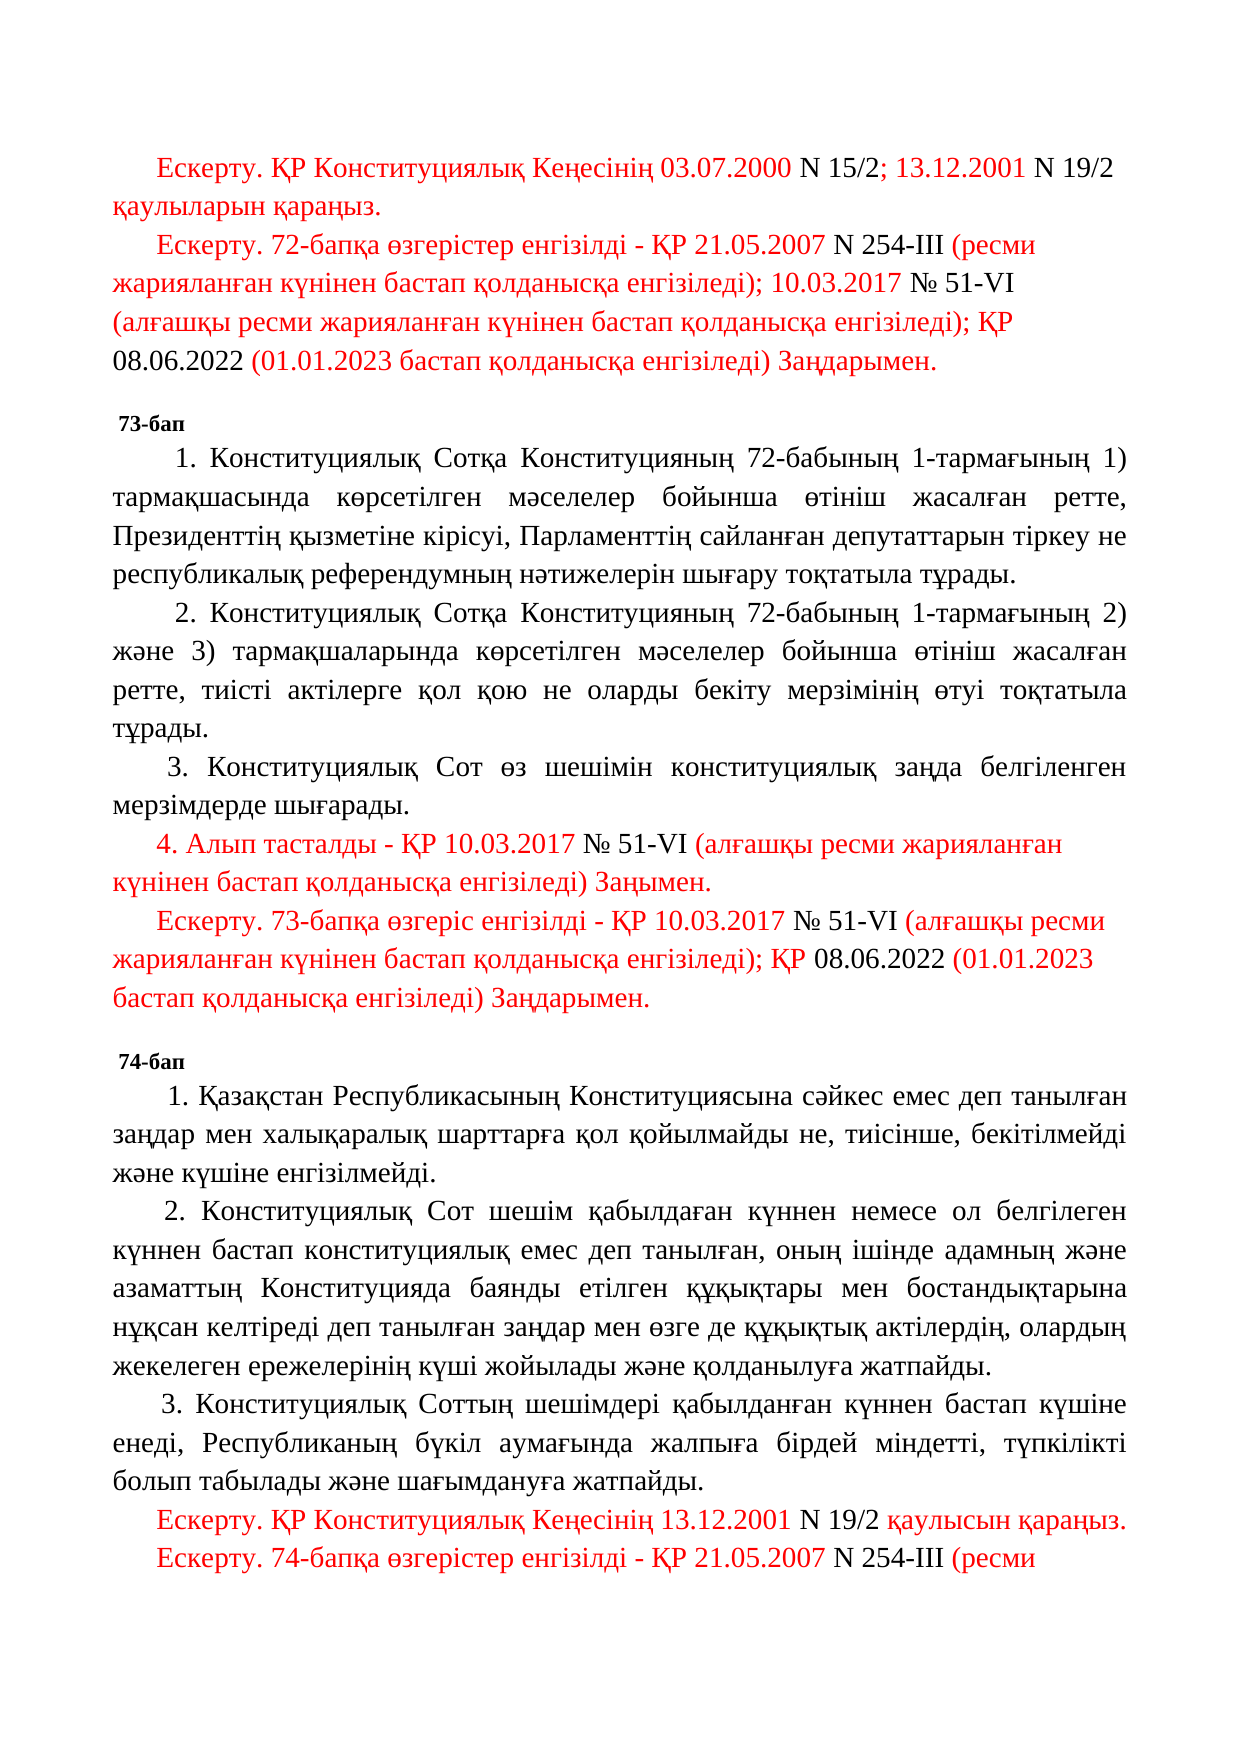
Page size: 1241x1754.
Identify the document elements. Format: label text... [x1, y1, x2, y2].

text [112, 1502, 1128, 1574]
text Ескерту. ҚР Конституциялық Кеңесінің 03.07.2000 N 15/2; 13.12.2001 N 19/2 қаулыларын қараңыз. Ескерту. 72-бапқа өзгерістер енгізілді - ҚР 21.05.2007 N 254-ІІІ (ресми жарияланған күнінен бастап қолданысқа енгізіледі); 10.03.2017 № 51-VI (алғашқы ресми жарияланған күнінен бастап қолданысқа енгізіледі); ҚР 08.06.2022 (01.01.2023 бастап қолданысқа енгізіледі) Заңдарымен. [112, 150, 1128, 406]
text 4. Алып тасталды - ҚР 10.03.2017 № 51-VI (алғашқы ресми жарияланған күнінен бастап қолданысқа енгізіледі) Заңымен. Ескерту. 73-бапқа өзгеріс енгізілді - ҚР 10.03.2017 № 51-VI (алғашқы ресми жарияланған күнінен бастап қолданысқа енгізіледі); ҚР 08.06.2022 (01.01.2023 бастап қолданысқа енгізіледі) Заңдарымен. [112, 826, 1128, 1044]
text 73-бап [112, 410, 1128, 437]
text 1. Конституциялық Сотқа Конституцияның 72-бабының 1-тармағының 1) тармақшасында көрсетілген мәселелер бойынша өтініш жасалған ретте, Президенттің қызметіне кірісуі, Парламенттің сайланған депутаттарын тіркеу не республикалық референдумның нәтижелерін шығару тоқтатыла тұрады. [112, 441, 1128, 590]
text 3. Конституциялық Соттың шешімдері қабылданған күннен бастап күшіне енеді, Республиканың бүкіл аумағында жалпыға бірдей міндетті, түпкілікті болып табылады және шағымдануға жатпайды. [112, 1386, 1128, 1497]
text 74-бап [112, 1048, 1128, 1074]
text 2. Конституциялық Сот шешім қабылдаған күннен немесе ол белгілеген күннен бастап конституциялық емес деп танылған, оның ішінде адамның және азаматтың Конституцияда баянды етілген құқықтары мен бостандықтарына нұқсан келтіреді деп танылған заңдар мен өзге де құқықтық актілердің, олардың жекелеген ережелерінің күші жойылады және қолданылуға жатпайды. [112, 1193, 1128, 1381]
text 3. Конституциялық Сот өз шешімін конституциялық заңда белгіленген мерзімдерде шығарады. [112, 749, 1128, 821]
text 1. Қазақстан Республикасының Конституциясына сәйкес емес деп танылған заңдар мен халықаралық шарттарға қол қойылмайды не, тиісінше, бекітілмейді және күшіне енгізілмейді. [112, 1078, 1128, 1188]
text 2. Конституциялық Сотқа Конституцияның 72-бабының 1-тармағының 2) және 3) тармақшаларында көрсетілген мәселелер бойынша өтініш жасалған ретте, тиісті актілерге қол қою не оларды бекіту мерзімінің өтуі тоқтатыла тұрады. [112, 595, 1128, 744]
